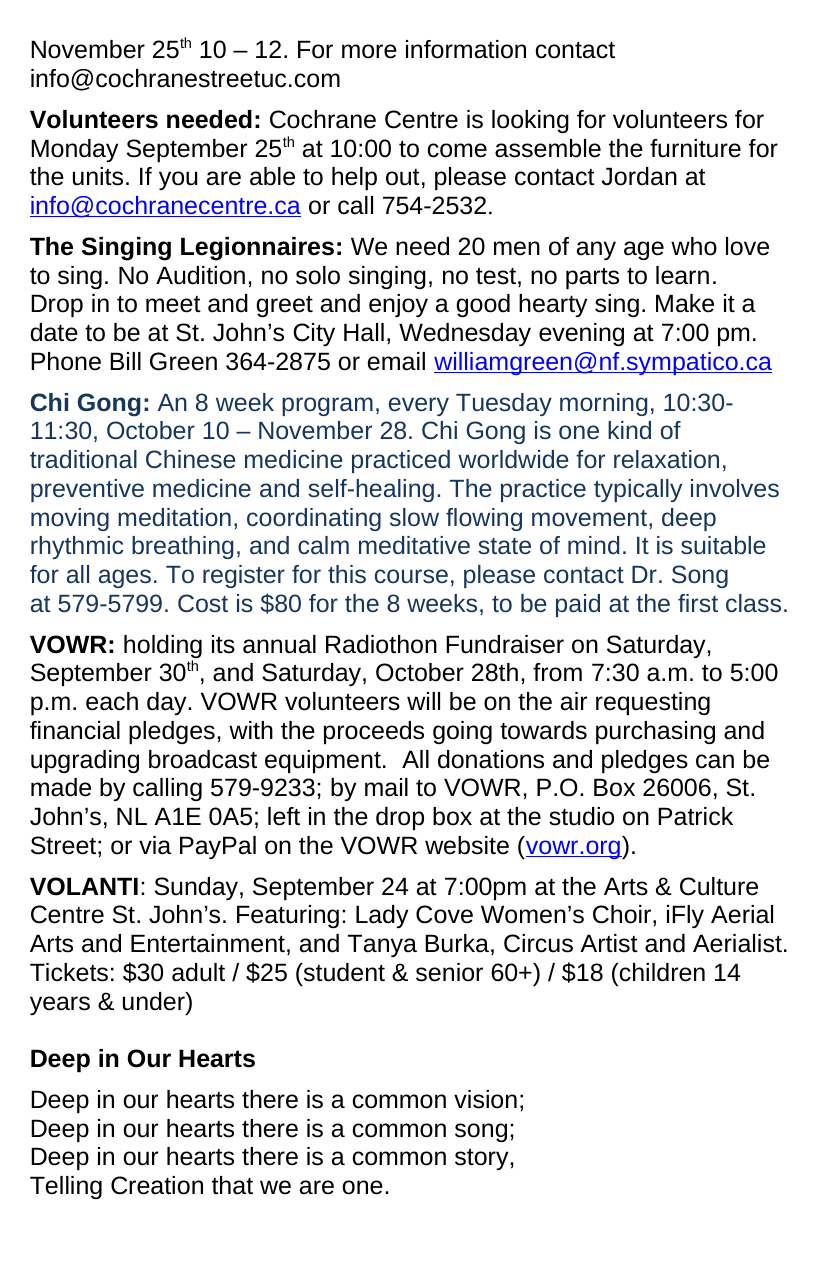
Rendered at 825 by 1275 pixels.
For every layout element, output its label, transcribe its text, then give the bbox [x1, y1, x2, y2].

text Telling Creation that we are one. [29, 1171, 795, 1200]
text Deep in our hearts there is a common vision; [29, 1085, 795, 1113]
text VOLANTI: Sunday, September 24 at 7:00pm at the Arts & Culture Centre St. John’s. Featuring: Lady Cove Women’s Choir, iFly Aerial Arts and Entertainment, and Tanya Burka, Circus Artist and Aerialist. [29, 872, 795, 958]
text Volunteers needed: Cochrane Centre is looking for volunteers for Monday September 25th at 10:00 to come assemble the furniture for the units. If you are able to help out, please contact Jordan at info@cochranecentre.ca or call 754-2532. [29, 105, 795, 220]
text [29, 35, 795, 93]
text Drop in to meet and greet and enjoy a good hearty sing. Make it a date to be at St. John’s City Hall, Wednesday evening at 7:00 pm. Phone Bill Green 364-2875 or email williamgreen@nf.sympatico.ca [29, 289, 795, 376]
text VOWR: holding its annual Radiothon Fundraiser on Saturday, September 30th, and Saturday, October 28th, from 7:30 a.m. to 5:00 p.m. each day. VOWR volunteers will be on the air requesting financial pledges, with the proceeds going towards purchasing and upgrading broadcast equipment. All donations and pledges can be made by calling 579-9233; by mail to VOWR, P.O. Box 26006, St. John’s, NL A1E 0A5; left in the drop box at the studio on Patrick Street; or via PayPal on the VOWR website (vowr.org). [29, 629, 795, 859]
text Deep in our hearts there is a common song; [29, 1113, 795, 1142]
text Deep in Our Hearts [29, 1044, 795, 1073]
text The Singing Legionnaires: We need 20 men of any age who love to sing. No Audition, no solo singing, no test, no parts to learn. [29, 232, 795, 289]
text Tickets: $30 adult / $25 (student & senior 60+) / $18 (children 14 years & under) [29, 958, 795, 1015]
text Deep in our hearts there is a common story, [29, 1142, 795, 1171]
text Chi Gong: An 8 week program, every Tuesday morning, 10:30-11:30, October 10 – November 28. Chi Gong is one kind of traditional Chinese medicine practiced worldwide for relaxation, preventive medicine and self-healing. The practice typically involves moving meditation, coordinating slow flowing movement, deep rhythmic breathing, and calm meditative state of mind. It is suitable for all ages. To register for this course, please contact Dr. Song at 579-5799. Cost is $80 for the 8 weeks, to be paid at the first class. [29, 388, 795, 618]
